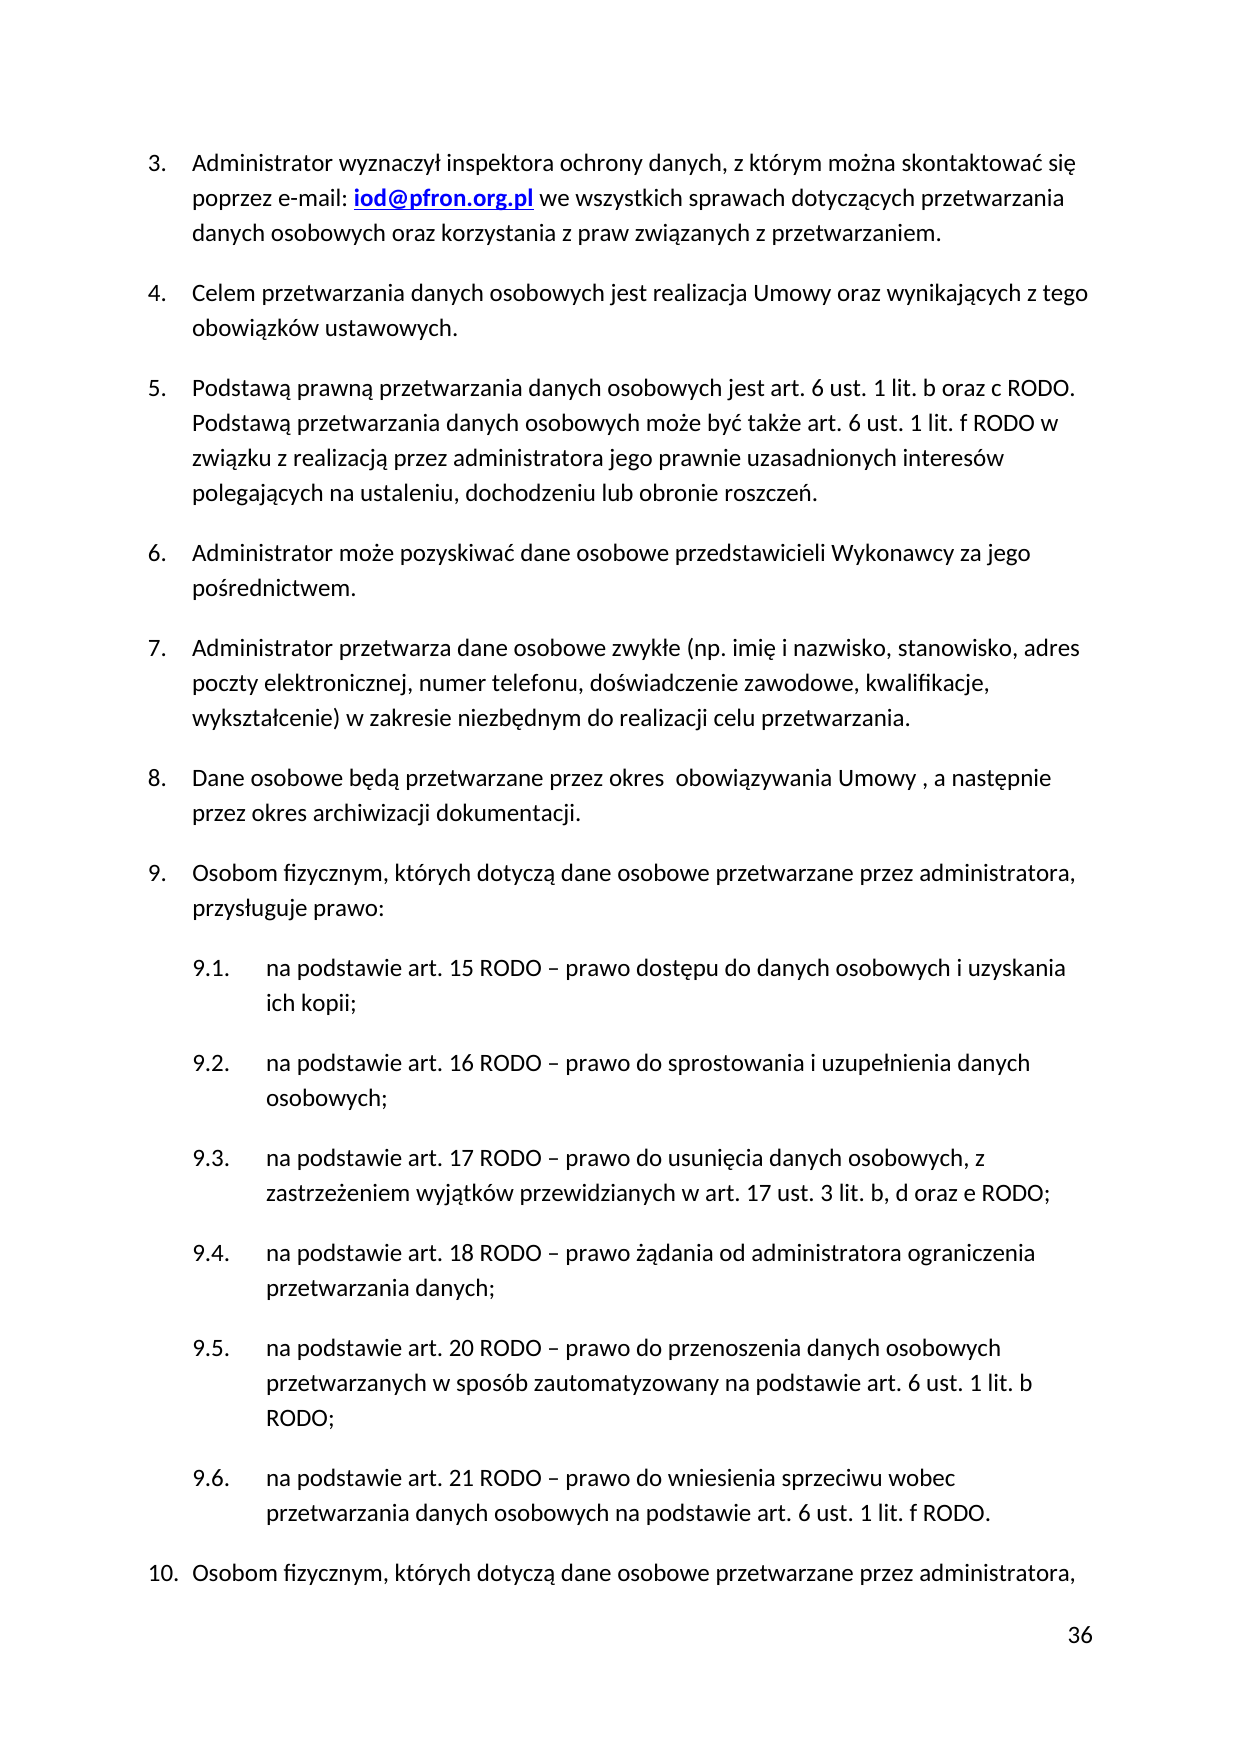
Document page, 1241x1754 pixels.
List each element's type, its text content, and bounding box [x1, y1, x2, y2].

list na podstawie art. 17 RODO – prawo do usunięcia danych osobowych, z zastrzeżeniem wyjątków przewidzianych w art. 17 ust. 3 lit. b, d oraz e RODO; [192, 1143, 1093, 1208]
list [148, 1558, 1093, 1588]
list na podstawie art. 15 RODO – prawo dostępu do danych osobowych i uzyskania ich kopii; [192, 953, 1093, 1018]
list Administrator wyznaczył inspektora ochrony danych, z którym można skontaktować się poprzez e-mail: iod@pfron.org.pl we wszystkich sprawach dotyczących przetwarzania danych osobowych oraz korzystania z praw związanych z przetwarzaniem. [148, 148, 1093, 248]
list na podstawie art. 16 RODO – prawo do sprostowania i uzupełnienia danych osobowych; [192, 1048, 1093, 1113]
list Podstawą prawną przetwarzania danych osobowych jest art. 6 ust. 1 lit. b oraz c RODO. Podstawą przetwarzania danych osobowych może być także art. 6 ust. 1 lit. f RODO w związku z realizacją przez administratora jego prawnie uzasadnionych interesów polegających na ustaleniu, dochodzeniu lub obronie roszczeń. [148, 373, 1093, 508]
list Administrator może pozyskiwać dane osobowe przedstawicieli Wykonawcy za jego pośrednictwem. [148, 538, 1093, 603]
list na podstawie art. 20 RODO – prawo do przenoszenia danych osobowych przetwarzanych w sposób zautomatyzowany na podstawie art. 6 ust. 1 lit. b RODO; [192, 1333, 1093, 1433]
list Administrator przetwarza dane osobowe zwykłe (np. imię i nazwisko, stanowisko, adres poczty elektronicznej, numer telefonu, doświadczenie zawodowe, kwalifikacje, wykształcenie) w zakresie niezbędnym do realizacji celu przetwarzania. [148, 633, 1093, 733]
list na podstawie art. 18 RODO – prawo żądania od administratora ograniczenia przetwarzania danych; [192, 1238, 1093, 1303]
list Osobom fizycznym, których dotyczą dane osobowe przetwarzane przez administratora, przysługuje prawo: [148, 858, 1093, 923]
list Celem przetwarzania danych osobowych jest realizacja Umowy oraz wynikających z tego obowiązków ustawowych. [148, 278, 1093, 343]
list Dane osobowe będą przetwarzane przez okres obowiązywania Umowy , a następnie przez okres archiwizacji dokumentacji. [148, 763, 1093, 828]
list na podstawie art. 21 RODO – prawo do wniesienia sprzeciwu wobec przetwarzania danych osobowych na podstawie art. 6 ust. 1 lit. f RODO. [192, 1463, 1093, 1528]
